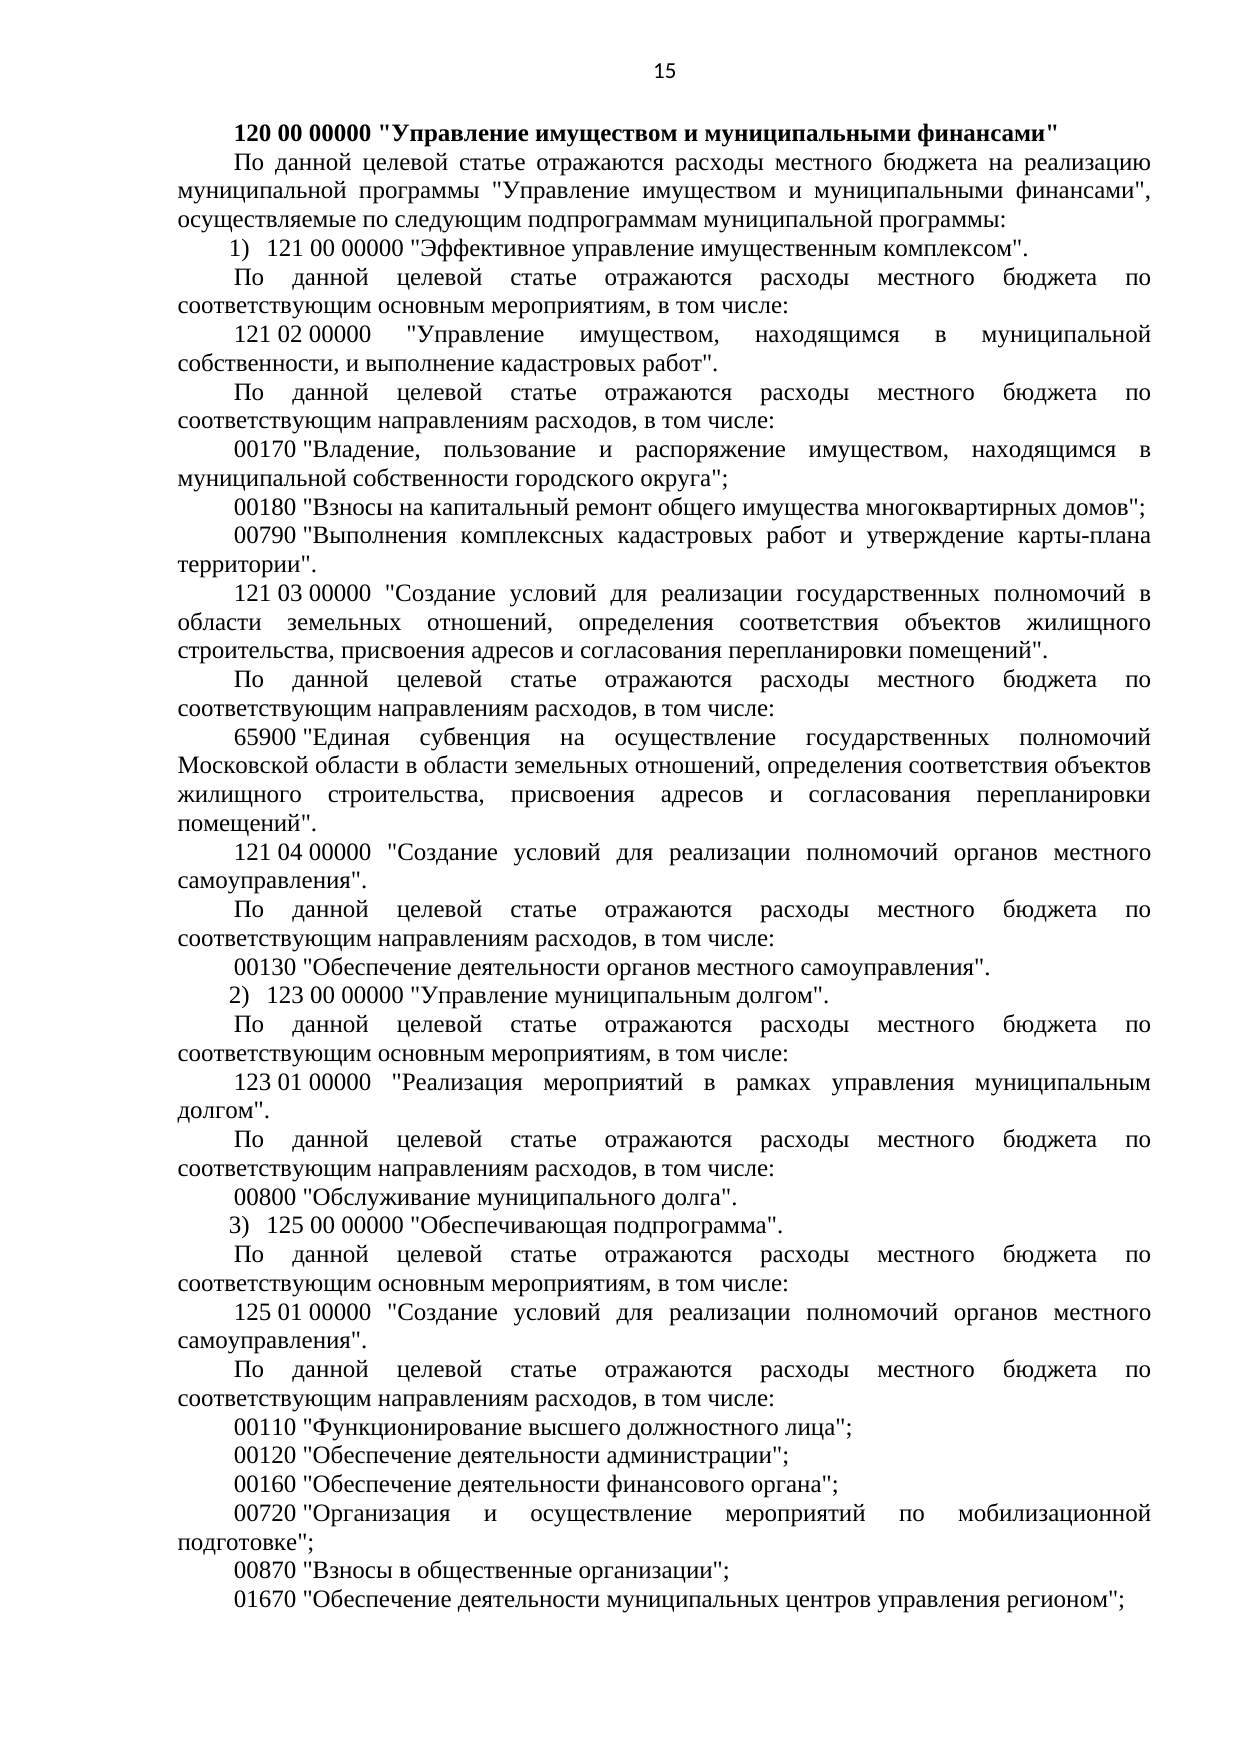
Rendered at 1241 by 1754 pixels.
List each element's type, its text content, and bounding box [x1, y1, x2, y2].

text По данной целевой статье отражаются расходы местного бюджета по соответствующим направлениям расходов, в том числе: [177, 664, 1152, 722]
text По данной целевой статье отражаются расходы местного бюджета по соответствующим направлениям расходов, в том числе: [177, 377, 1152, 434]
text 121 02 00000 "Управление имуществом, находящимся в муниципальной собственности, и выполнение кадастровых работ". [177, 319, 1152, 377]
text 00790 "Выполнения комплексных кадастровых работ и утверждение карты-плана территории". [177, 521, 1152, 578]
text 00720 "Организация и осуществление мероприятий по мобилизационной подготовке"; [177, 1498, 1152, 1556]
text 00170 "Владение, пользование и распоряжение имуществом, находящимся в муниципальной собственности городского округа"; [177, 434, 1152, 492]
text По данной целевой статье отражаются расходы местного бюджета по соответствующим основным мероприятиям, в том числе: [177, 1239, 1152, 1297]
text 00870 "Взносы в общественные организации"; [177, 1556, 1152, 1584]
text 00800 "Обслуживание муниципального долга". [177, 1182, 1152, 1211]
text 00160 "Обеспечение деятельности финансового органа"; [177, 1469, 1152, 1498]
list 123 00 00000 "Управление муниципальным долгом". [229, 981, 1152, 1009]
list 125 00 00000 "Обеспечивающая подпрограмма". [229, 1211, 1152, 1239]
text 01670 "Обеспечение деятельности муниципальных центров управления регионом"; [177, 1584, 1152, 1613]
text 123 01 00000 "Реализация мероприятий в рамках управления муниципальным долгом". [177, 1067, 1152, 1124]
text По данной целевой статье отражаются расходы местного бюджета на реализацию муниципальной программы "Управление имуществом и муниципальными финансами", осуществляемые по следующим подпрограммам муниципальной программы: [177, 147, 1152, 233]
text По данной целевой статье отражаются расходы местного бюджета по соответствующим направлениям расходов, в том числе: [177, 1354, 1152, 1412]
text 65900 "Единая субвенция на осуществление государственных полномочий Московской области в области земельных отношений, определения соответствия объектов жилищного строительства, присвоения адресов и согласования перепланировки помещений". [177, 722, 1152, 837]
text 120 00 00000 "Управление имуществом и муниципальными финансами" [177, 118, 1152, 147]
text 00130 "Обеспечение деятельности органов местного самоуправления". [177, 952, 1152, 981]
text По данной целевой статье отражаются расходы местного бюджета по соответствующим основным мероприятиям, в том числе: [177, 262, 1152, 319]
text 00120 "Обеспечение деятельности администрации"; [177, 1441, 1152, 1469]
text 121 03 00000 "Создание условий для реализации государственных полномочий в области земельных отношений, определения соответствия объектов жилищного строительства, присвоения адресов и согласования перепланировки помещений". [177, 578, 1152, 664]
text 125 01 00000 "Создание условий для реализации полномочий органов местного самоуправления". [177, 1297, 1152, 1354]
list 121 00 00000 "Эффективное управление имущественным комплексом". [229, 233, 1152, 262]
text По данной целевой статье отражаются расходы местного бюджета по соответствующим направлениям расходов, в том числе: [177, 1124, 1152, 1182]
text По данной целевой статье отражаются расходы местного бюджета по соответствующим основным мероприятиям, в том числе: [177, 1009, 1152, 1067]
text По данной целевой статье отражаются расходы местного бюджета по соответствующим направлениям расходов, в том числе: [177, 894, 1152, 952]
text 00110 "Функционирование высшего должностного лица"; [177, 1412, 1152, 1441]
text 121 04 00000 "Создание условий для реализации полномочий органов местного самоуправления". [177, 837, 1152, 894]
text 00180 "Взносы на капитальный ремонт общего имущества многоквартирных домов"; [177, 492, 1152, 521]
